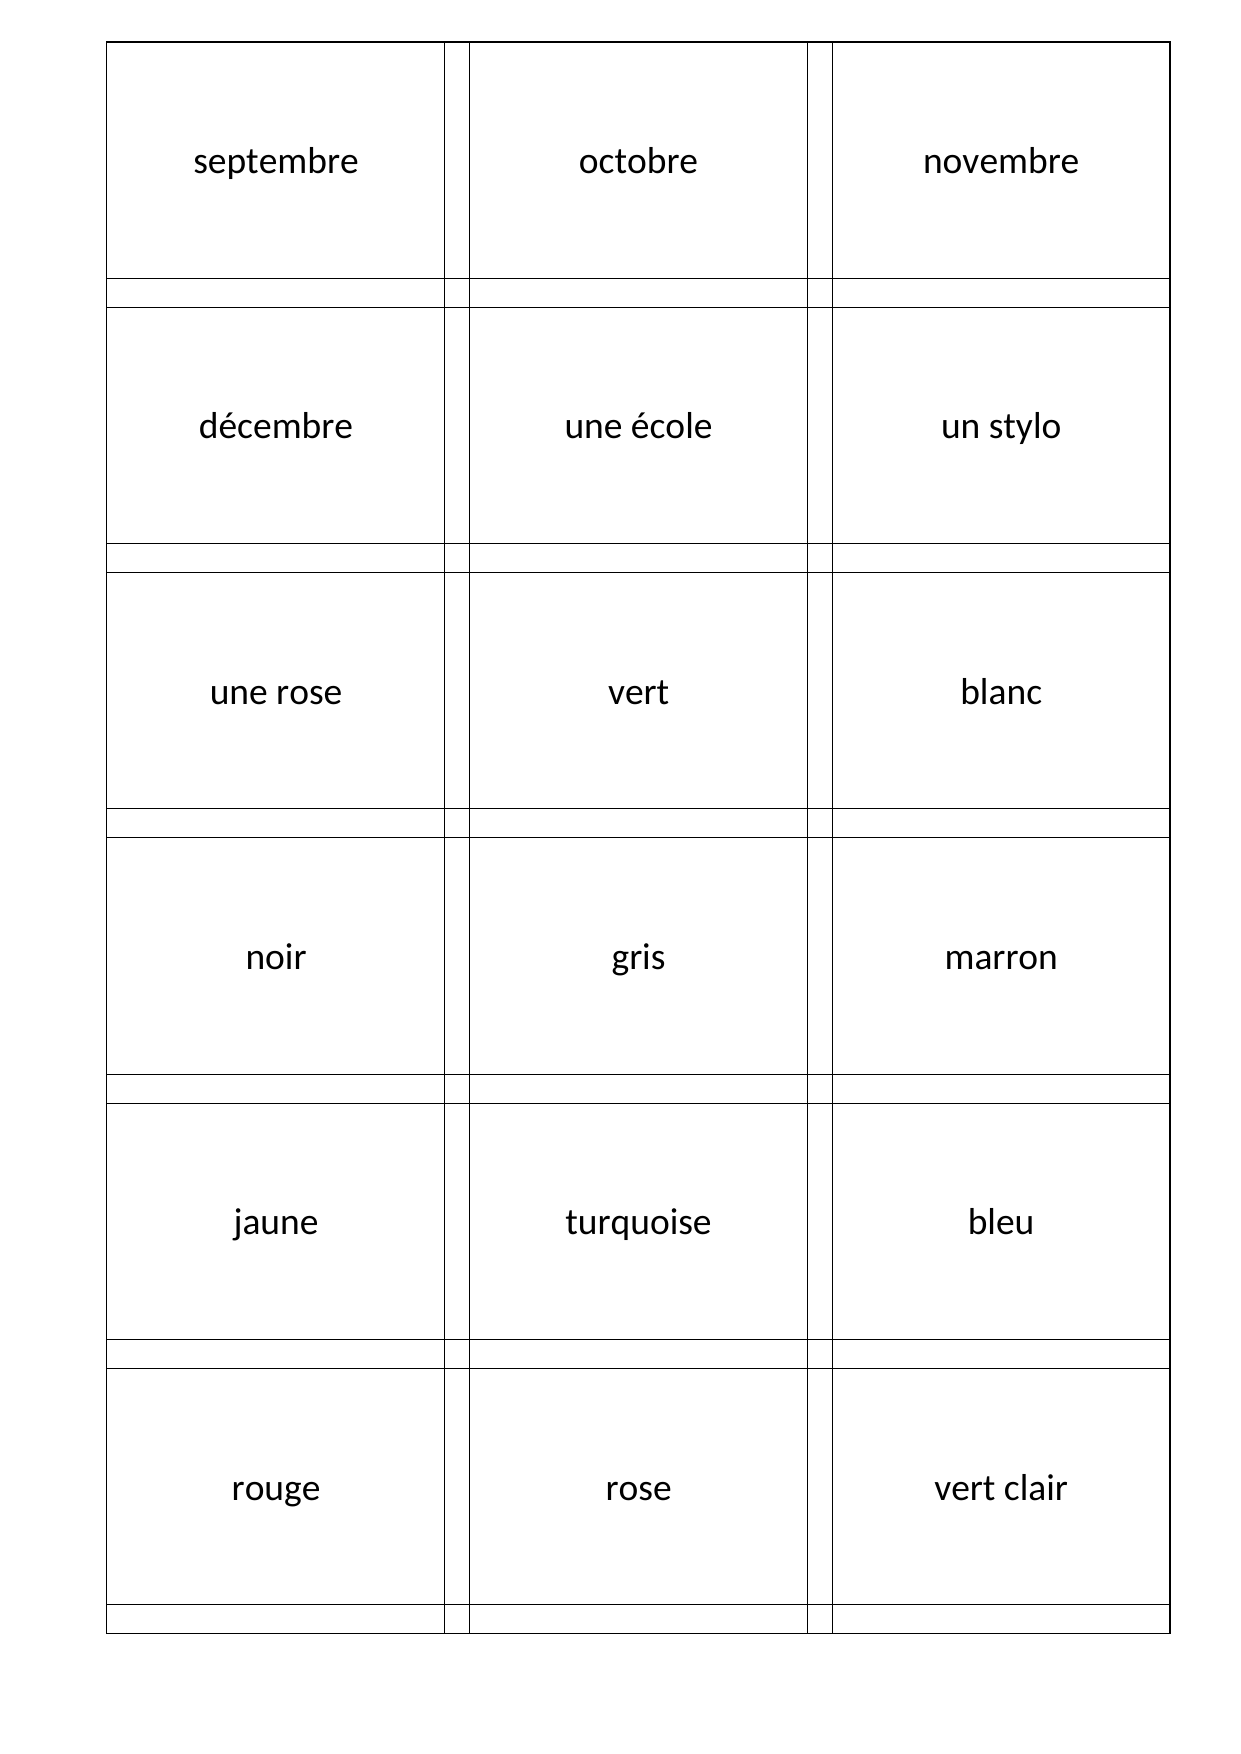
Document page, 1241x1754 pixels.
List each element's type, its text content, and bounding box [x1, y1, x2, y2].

table_cell [470, 1340, 807, 1368]
table_cell [808, 1369, 832, 1604]
table_cell vert [470, 573, 807, 808]
table_cell noir [107, 838, 444, 1073]
table_cell [107, 809, 444, 837]
table_cell une rose [107, 573, 444, 808]
table_cell [470, 544, 807, 572]
table_cell gris [470, 838, 807, 1073]
table_cell septembre [107, 43, 444, 278]
table_cell [470, 809, 807, 837]
table_cell [107, 1075, 444, 1103]
table_cell [107, 1340, 444, 1368]
table_cell [808, 1075, 832, 1103]
table_cell [808, 809, 832, 837]
table_cell novembre [833, 43, 1169, 278]
table_cell [470, 1075, 807, 1103]
table_cell [445, 838, 469, 1073]
table_cell [445, 1340, 469, 1368]
table_cell [808, 308, 832, 543]
table_cell [808, 573, 832, 808]
table_cell [833, 279, 1169, 307]
table_cell [808, 43, 832, 278]
table_cell bleu [833, 1104, 1169, 1339]
table_cell [808, 838, 832, 1073]
table_cell [833, 1605, 1169, 1633]
table_cell jaune [107, 1104, 444, 1339]
table_cell [470, 279, 807, 307]
table_cell [470, 1605, 807, 1633]
table_cell [107, 279, 444, 307]
table_cell turquoise [470, 1104, 807, 1339]
table_cell [445, 1104, 469, 1339]
table_cell [445, 308, 469, 543]
table_cell [808, 544, 832, 572]
table_cell une école [470, 308, 807, 543]
table_cell marron [833, 838, 1169, 1073]
table_cell [808, 1340, 832, 1368]
table_cell [808, 279, 832, 307]
table_cell un stylo [833, 308, 1169, 543]
table_cell décembre [107, 308, 444, 543]
table_cell rouge [107, 1369, 444, 1604]
table_cell vert clair [833, 1369, 1169, 1604]
table_cell [107, 544, 444, 572]
table_cell [833, 1340, 1169, 1368]
table_cell [808, 1104, 832, 1339]
table_cell [445, 279, 469, 307]
table_cell [445, 1075, 469, 1103]
table_cell [445, 1605, 469, 1633]
table_cell octobre [470, 43, 807, 278]
table_cell [808, 1605, 832, 1633]
table_cell [445, 43, 469, 278]
table_cell rose [470, 1369, 807, 1604]
table_cell [833, 544, 1169, 572]
table_cell [833, 809, 1169, 837]
table_cell [445, 809, 469, 837]
table_cell [833, 1075, 1169, 1103]
table_cell [107, 1605, 444, 1633]
table_cell blanc [833, 573, 1169, 808]
table_cell [445, 1369, 469, 1604]
table_cell [445, 544, 469, 572]
table_cell [445, 573, 469, 808]
